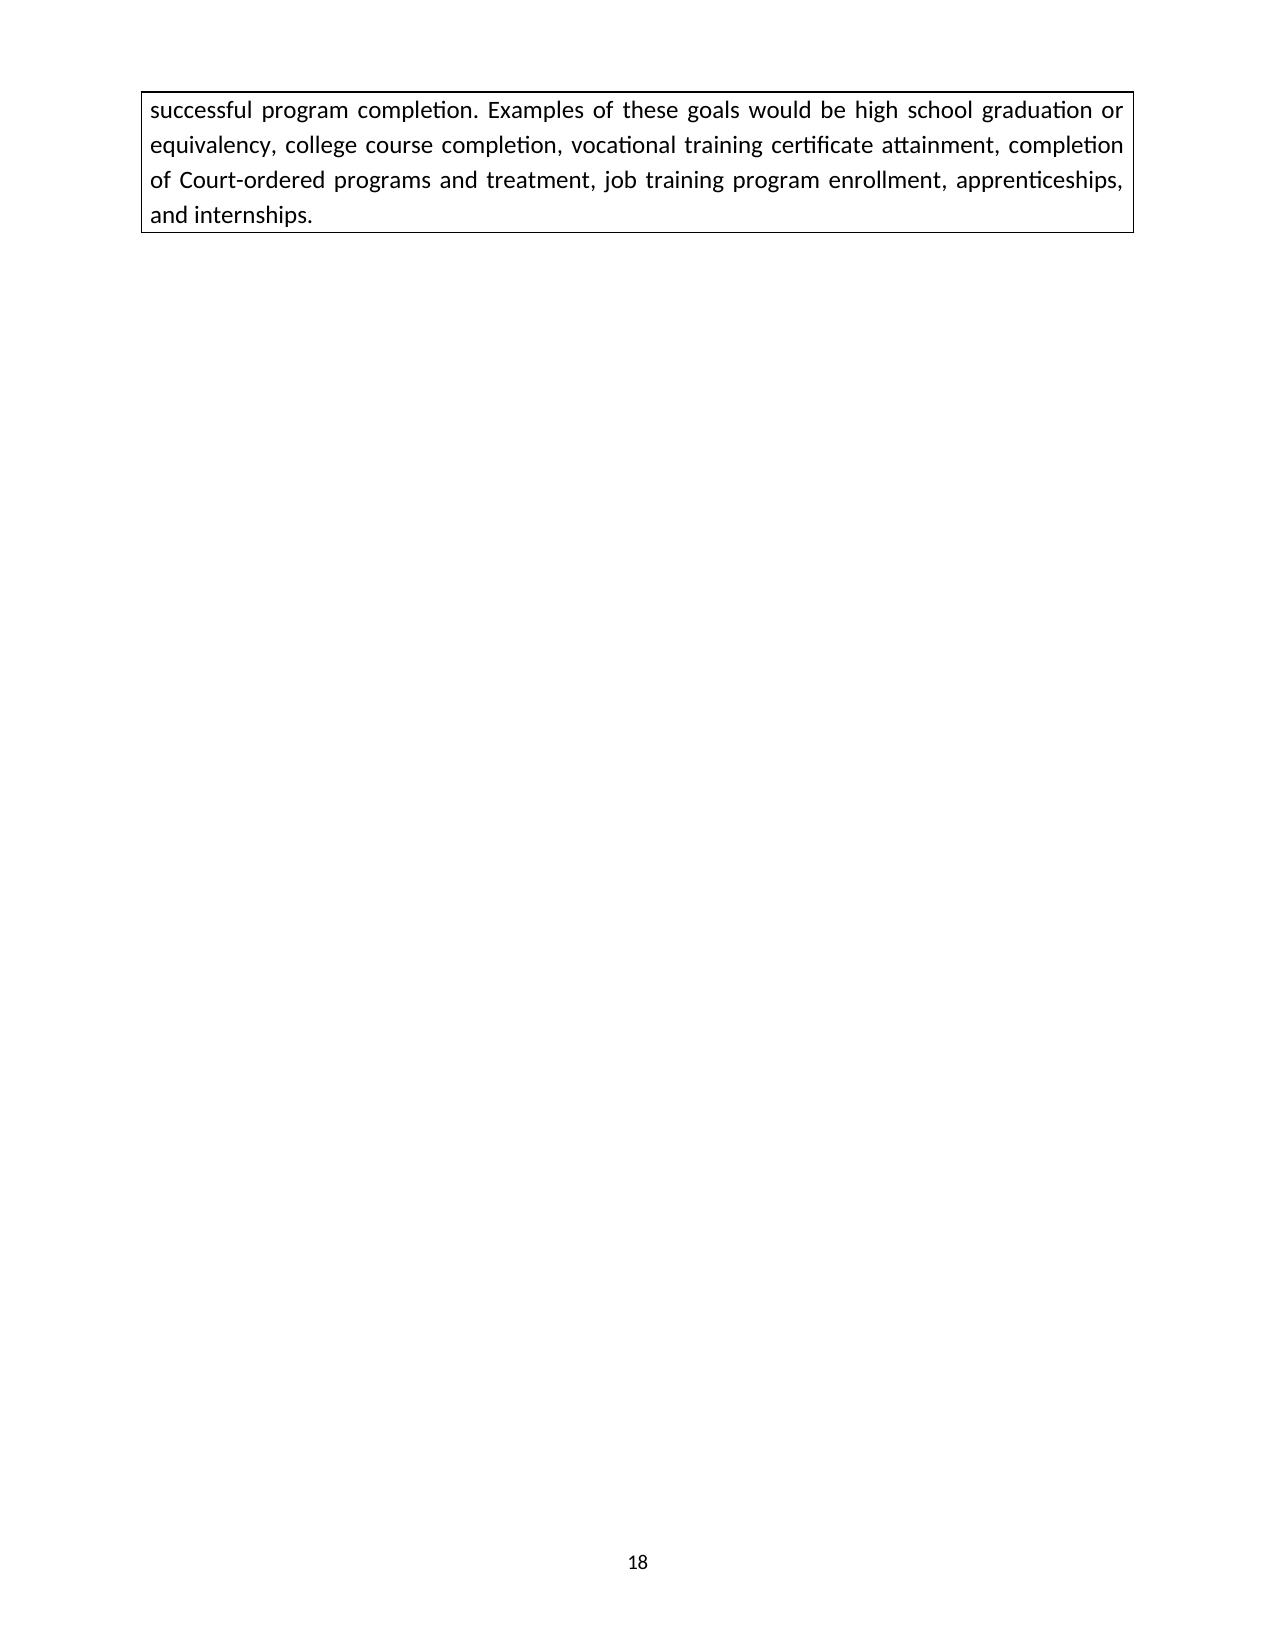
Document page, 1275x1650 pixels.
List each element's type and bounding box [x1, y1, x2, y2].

text [142, 93, 1133, 232]
